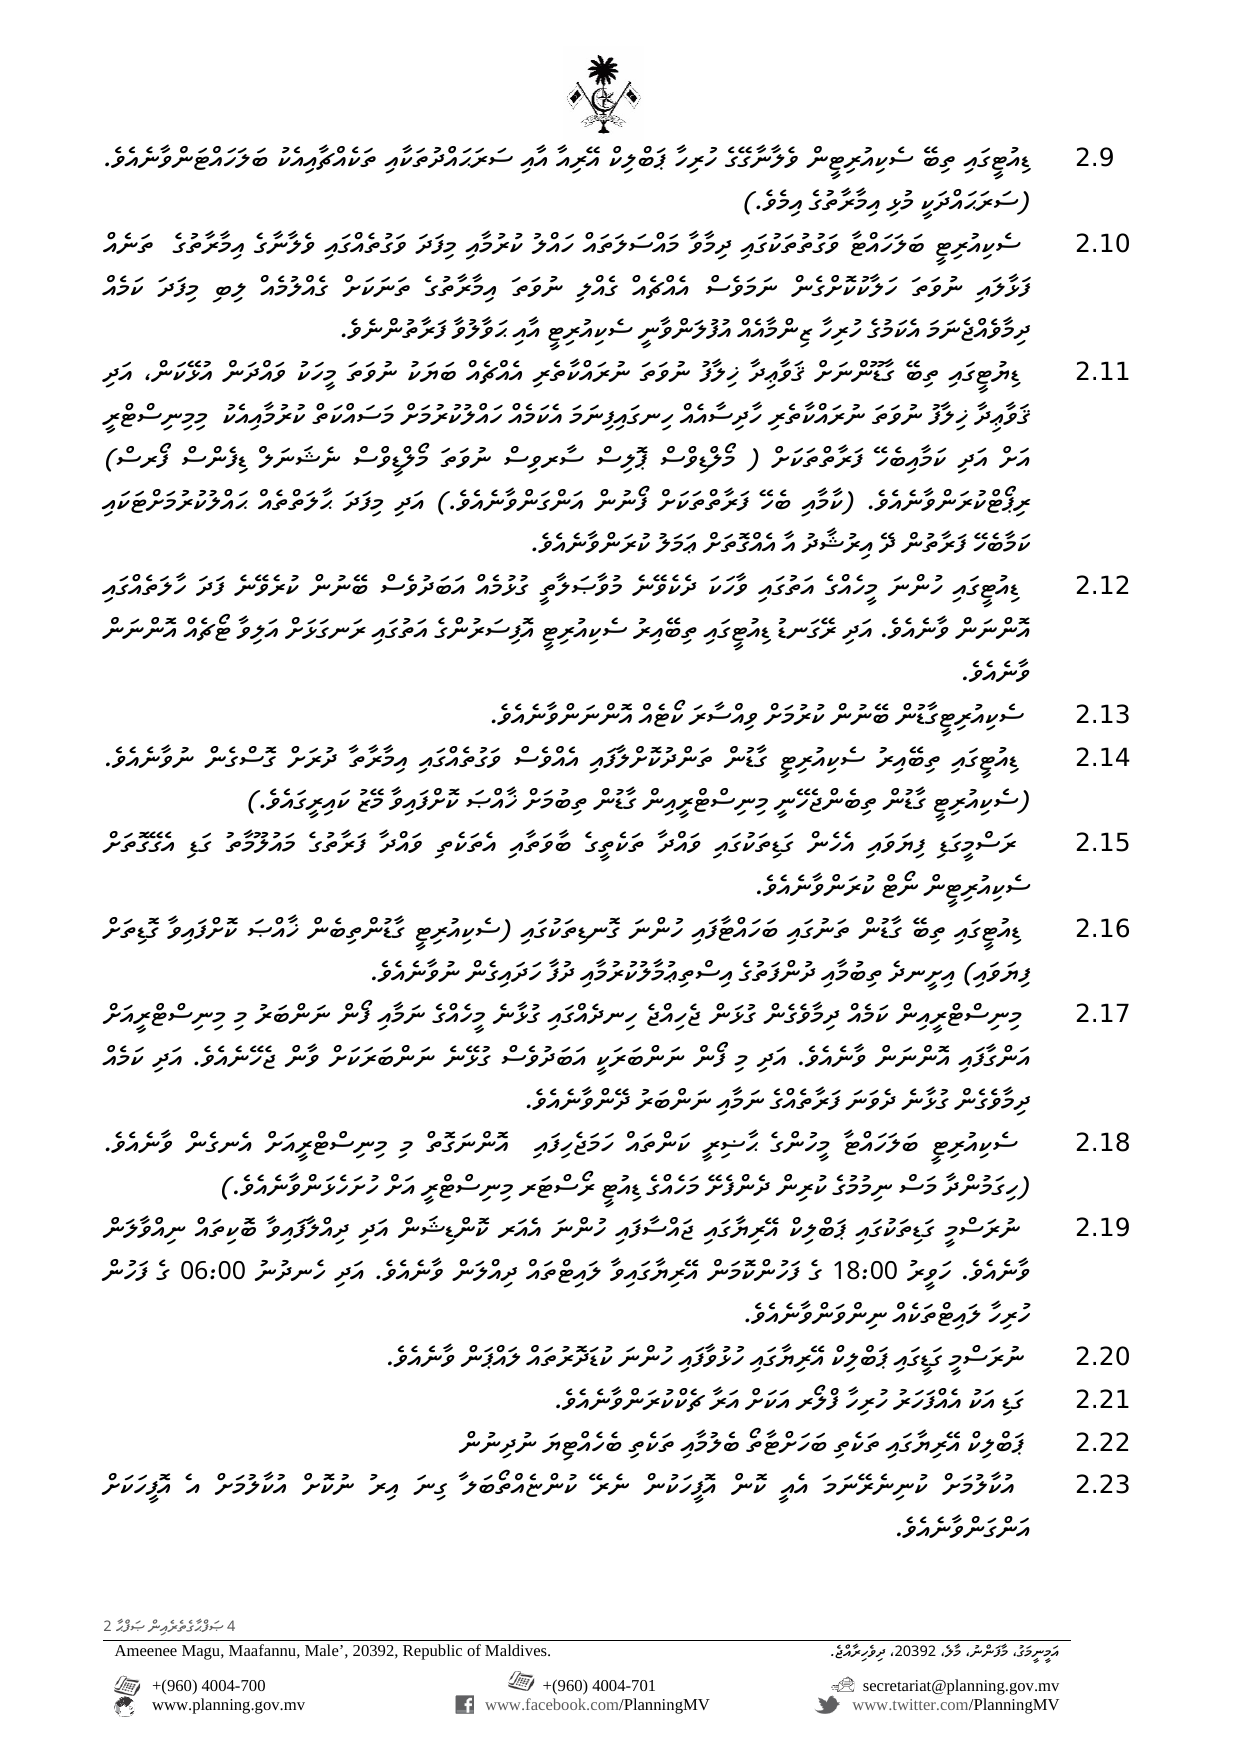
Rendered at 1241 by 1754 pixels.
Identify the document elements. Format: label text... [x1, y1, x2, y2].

list ސެކިއުރިޓީ ބަލަހައްޓާ ވަގުތުތަކުގައި ދިމާވާ މައްސަލަތައް ހައްލު ކުރުމާއި މިފަދަ ވަގުތެއްގައި ވެލާނާގެ އިމާރާތުގެ ތަނެއް ފަޅާލައި ނުވަތަ ހަލާކުކޮށްގެން ނަމަވެސް އެއްޗެއް ގެއްލި ނުވަތަ އިމާރާތުގެ ތަނަކަށް ގެއްލުމެއް ލިބި މިފަދަ ކަމެއް ދިމާވެއްޖެނަމަ އެކަމުގެ ހުރިހާ ޒިންމާއެއް އުފުލަންވާނީ ސެކިއުރިޓީ އާއި ޙަވާލުވާ ފަރާތުންނެވެ. [103, 225, 1075, 348]
list ޑިއުޓީގައި ތިބޭ ސެކިއުރިޓީން ވެލާނާގޭގެ ހުރިހާ ޕަބްލިކް އޭރިއާ އާއި ސަރަޙައްދުތަކާއި ތަކެއްޗާއިއެކު ބަލަހައްޓަންވާނެއެވެ. (ސަރަޙައްދަކީ މުޅި އިމާރާތުގެ އިމެވެ.) [103, 140, 1075, 220]
picture [114, 1675, 141, 1717]
list ގަޑި އަކު އެއްފަހަރު ހުރިހާ ފްލޯރ އަކަށް އަރާ ޗެކްކުރަންވާނެއެވެ. [103, 1381, 1075, 1419]
list މިނިސްޓްރީއިން ކަމެއް ދިމާވެގެން ގުޅަން ޖެހިއްޖެ ހިނދެއްގައި ގުޅާނެ މީހެއްގެ ނަމާއި ފޯން ނަންބަރު މި މިނިސްޓްރީއަށް އަންގާފައި އޮންނަން ވާނެއެވެ. އަދި މި ފޯން ނަންބަރަކީ އަބަދުވެސް ގުޅޭނެ ނަންބަރަކަށް ވާން ޖެހޭނެއެވެ. އަދި ކަމެއް ދިމާވެގެން ގުޅާނެ ދެވަނަ ފަރާތެއްގެ ނަމާއި ނަންބަރު ދޭންވާނެއެވެ. [103, 996, 1075, 1119]
list ރަސްމީގަޑި ފިޔަވައި އެހެން ގަޑިތަކުގައި ވައްދާ ތަކެތީގެ ބާވަތާއި އެތަކެތި ވައްދާ ފަރާތުގެ މައުލޫމާތު ގަޑި އެގޭގޮތަށް ސެކިއުރިޓީން ނޯޓް ކުރަންވާނެއެވެ. [103, 825, 1075, 905]
list ޑިއުޓީގައި ހުންނަ މީހެއްގެ އަތުގައި ވާހަކަ ދެކެވޭނެ މުވާޞަލާތީ ގުޅުމެއް އަބަދުވެސް ބޭނުން ކުރެވޭނެ ފަދަ ހާލަތެއްގައި އޮންނަން ވާނެއެވެ. އަދި ރޭގަނޑު ޑިއުޓީގައި ތިބޭއިރު ސެކިއުރިޓީ އޮފިސަރުންގެ އަތުގައި ރަނގަޅަށް އަލިވާ ޓޯޗެއް އޮންނަން ވާނެއެވެ. [103, 568, 1075, 691]
picture [814, 1695, 840, 1714]
list ނުރަސްމީ ގަޑީގައި ޕަބްލިކް އޭރިޔާގައި ހުޅުވާފައި ހުންނަ ކުޑަދޮރުތައް ލައްޕަން ވާނެއެވެ. [103, 1338, 1075, 1376]
list ސެކިއުރިޓީ ބަލަހައްޓާ މީހުންގެ ޙާޟިރީ ކަންތައް ހަމަޖެހިފައި އޮންނަގޮތް މި މިނިސްޓްރީއަށް އެނގެން ވާނެއެވެ. (ހިގަމުންދާ މަސް ނިމުމުގެ ކުރިން ދެންފެށޭ މަހެއްގެ ޑިއުޓީ ރޯސްޓަރ މިނިސްޓްރީ އަށް ހުށަހެޅަންވާނެއެވެ.) [103, 1124, 1075, 1204]
picture [455, 1695, 474, 1714]
list ޑިއުޓީގައި ތިބޭ ގާޑުން ތަނުގައި ބަހައްޓާފައި ހުންނަ ގޮނޑިތަކުގައި (ސެކިއުރިޓީ ގާޑުންތިބެން ޚާއްޞަ ކޮށްފައިވާ ގޮޑިތަށް ފިޔަވައި) އިށީނދެ ތިބުމާއި ދުންފަތުގެ އިސްތިޢުމާލުކުރުމާއި ދުފާ ހަދައިގެން ނުވާނެއެވެ. [103, 910, 1075, 991]
picture [830, 1676, 855, 1692]
list ޕަބްލިކް އޭރިޔާގައި ތަކެތި ބަހަށްޓާތޯ ބެލުމާއި ތަކެތި ބެހެއްޓިޔަ ނުދިނުން [103, 1424, 1075, 1461]
list ސެކިއުރިޓީގާޑުން ބޭނުން ކުރުމަށް ވިއްސާރަ ކޯޓެއް އޮންނަންވާނެއެވެ. [103, 696, 1075, 734]
list އުކާލުމަށް ކުނިނެރޭނަމަ އެއީ ކޮން އޮފީހަކުން ނެރޭ ކުންޏެއްތޯބަލާ ގިނަ އިރު ނުކޮށް އުކާލުމަށް އެ އޮފީހަކަށް އަންގަންވާނެއެވެ. [103, 1467, 1075, 1547]
list ޑިޔުޓީގައި ތިބޭ ގާޑޫންނަށް ޤަވާޢިދާ ޚިލާފު ނުވަތަ ނުރައްކާތެރި އެއްޗެއް ބަޔަކު ނުވަތަ މީހަކު ވައްދަން އުޅޭކަން، އަދި ޤަވާޢިދާ ޚިލާފު ނުވަތަ ނުރައްކާތެރި ހާދިސާއެއް ހިނގައިފިނަމަ އެކަމެއް ހައްލުކުރުމަށް މަސައްކަތް ކުރުމާއިއެކު މިމިނިސްޓްރީ އަށް އަދި ކަމާއިބެހޭ ފަރާތްތަކަށް ( މޯލްޑިވްސް ޕޮލިސް ސާރވިސް ނުވަތަ މޯލްޑީވްސް ނެޝަނަލް ޑިފެންސް ފޯރސް) ރިޕޯޓްކުރަންވާނެއެވެ. (ކާމާއި ބެހޭ ފަރާތްތަކަށް ފޯނުން އަންގަންވާނެއެވެ.) އަދި މިފަދަ ޙާލަތްތެއް ޙައްލުކުރުމަށްޓަކައި ކަމާބެހޭ ފަރާތުން ދޭ އިރުޝާދު އާ އެއްގޮތަށް ޢަމަލު ކުރަންވާނެއެވެ. [103, 354, 1075, 562]
picture [508, 1671, 535, 1691]
list ނުރަސްމީ ގަޑިތަކުގައި ޕަބްލިކް އޭރިޔާގައި ޖައްސާފައި ހުންނަ އެއަރ ކޮންޑިޝަން އަދި ދިއްލާފައިވާ ބޮކިތައް ނިއްވާލަން ވާނެއެވެ. ހަވީރު 18:00 ގެ ފަހުންކޮމަން އޭރިޔާގައިވާ ލައިޓްތައް ދިއްލަން ވާނެއެވެ. އަދި ހެނދުނު 06:00 ގެ ފަހުން ހުރިހާ ލައިޓްތަކެއް ނިންވަންވާނެއެވެ. [103, 1210, 1075, 1333]
picture [563, 46, 645, 140]
list ޑިއުޓީގައި ތިބޭއިރު ސެކިއުރިޓީ ގާޑުން ތަންދުކޮށްލާފައި އެއްވެސް ވަގުތެއްގައި އިމާރާތާ ދުރަށް ގޮސްގެން ނުވާނެއެވެ. (ސެކިއުރިޓީ ގާޑުން ތިބެންޖެހޭނީ މިނިސްޓްރީއިން ގާޑުން ތިބުމަށް ޚާއްޞަ ކޮށްފައިވާ މޭޒު ކައިރީގައެވެ.) [103, 739, 1075, 819]
